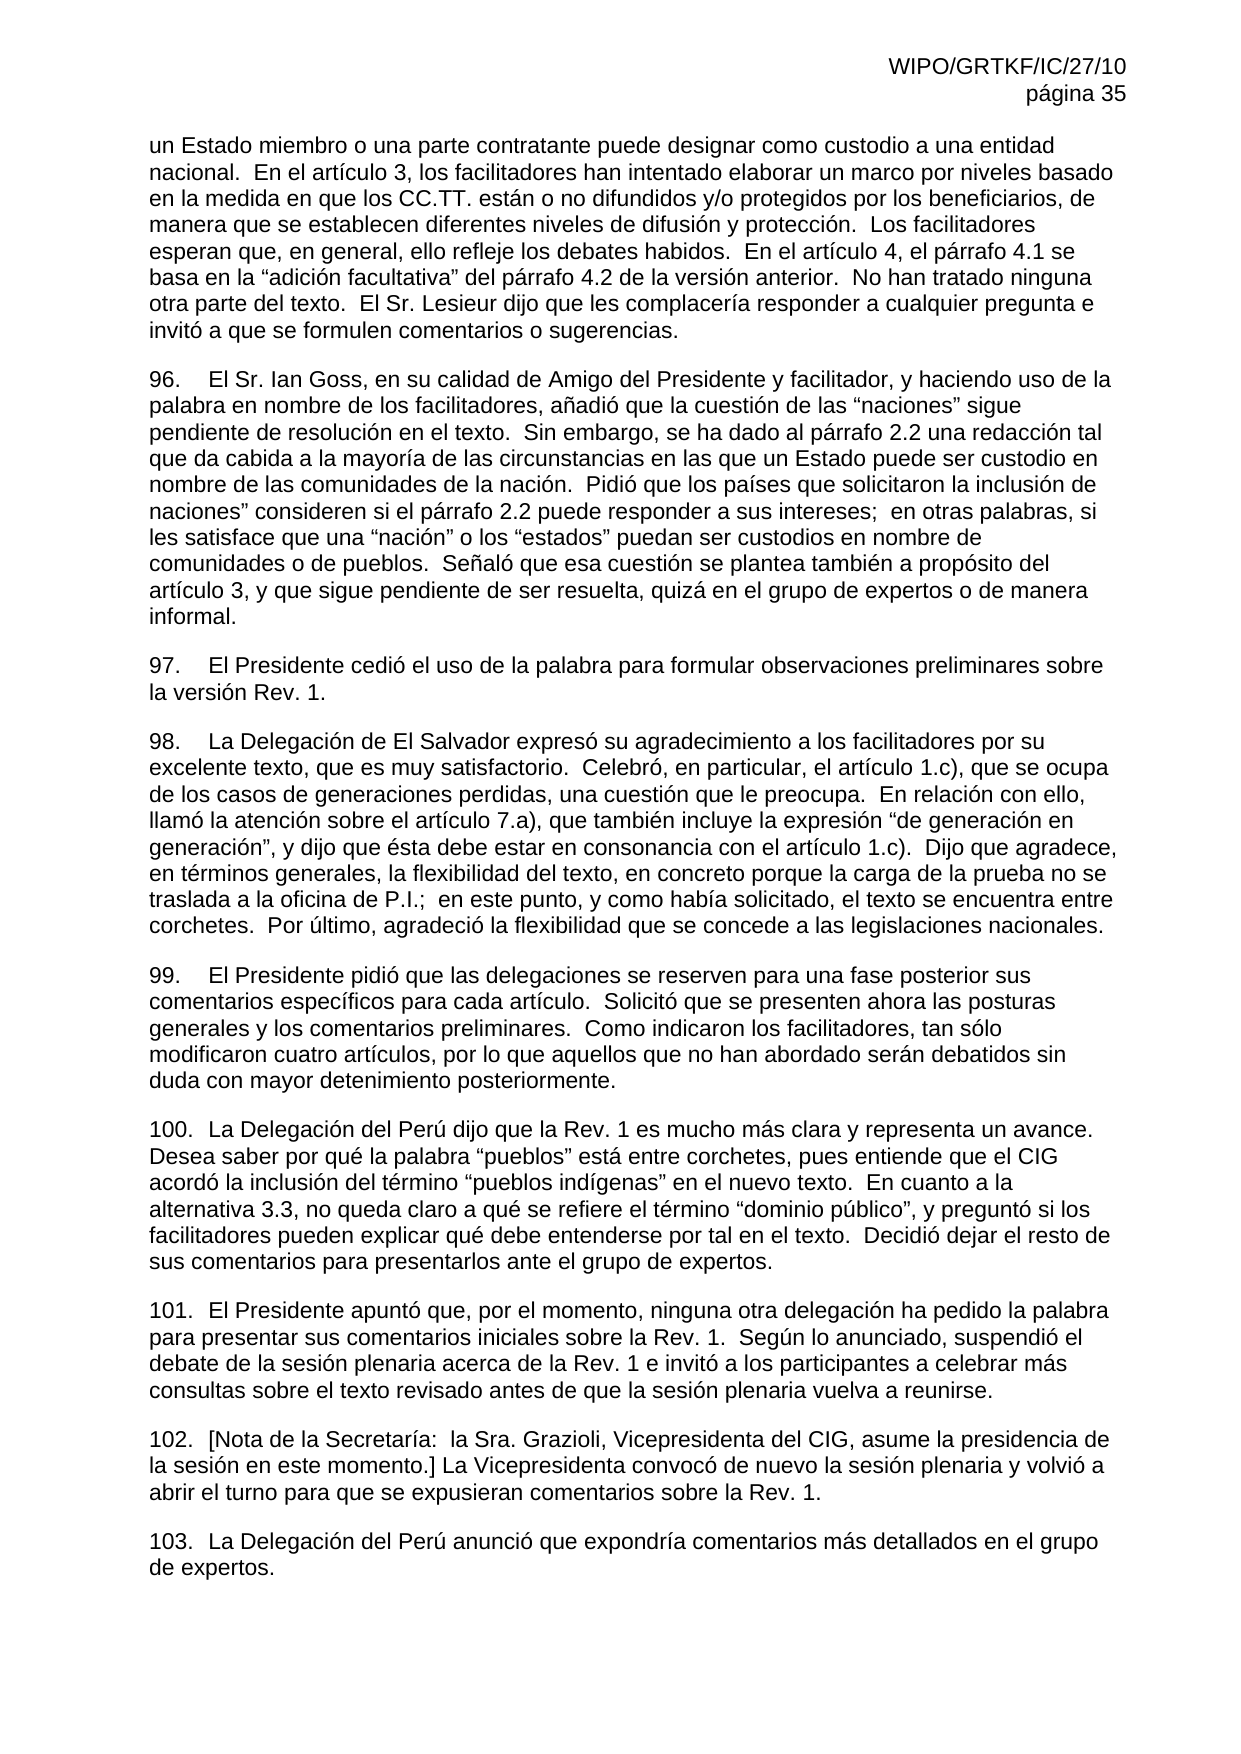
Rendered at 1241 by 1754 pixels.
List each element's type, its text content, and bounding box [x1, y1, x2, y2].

list El Presidente apuntó que, por el momento, ninguna otra delegación ha pedido la palabra para presentar sus comentarios iniciales sobre la Rev. 1. Según lo anunciado, suspendió el debate de la sesión plenaria acerca de la Rev. 1 e invitó a los participantes a celebrar más consultas sobre el texto revisado antes de que la sesión plenaria vuelva a reunirse. [149, 1297, 1122, 1403]
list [149, 132, 1122, 343]
list El Presidente cedió el uso de la palabra para formular observaciones preliminares sobre la versión Rev. 1. [149, 652, 1122, 705]
list La Delegación de El Salvador expresó su agradecimiento a los facilitadores por su excelente texto, que es muy satisfactorio. Celebró, en particular, el artículo 1.c), que se ocupa de los casos de generaciones perdidas, una cuestión que le preocupa. En relación con ello, llamó la atención sobre el artículo 7.a), que también incluye la expresión “de generación en generación”, y dijo que ésta debe estar en consonancia con el artículo 1.c). Dijo que agradece, en términos generales, la flexibilidad del texto, en concreto porque la carga de la prueba no se traslada a la oficina de P.I.; en este punto, y como había solicitado, el texto se encuentra entre corchetes. Por último, agradeció la flexibilidad que se concede a las legislaciones nacionales. [149, 728, 1122, 939]
list [Nota de la Secretaría: la Sra. Grazioli, Vicepresidenta del CIG, asume la presidencia de la sesión en este momento.] La Vicepresidenta convocó de nuevo la sesión plenaria y volvió a abrir el turno para que se expusieran comentarios sobre la Rev. 1. [149, 1426, 1122, 1505]
list La Delegación del Perú dijo que la Rev. 1 es mucho más clara y representa un avance. Desea saber por qué la palabra “pueblos” está entre corchetes, pues entiende que el CIG acordó la inclusión del término “pueblos indígenas” en el nuevo texto. En cuanto a la alternativa 3.3, no queda claro a qué se refiere el término “dominio público”, y preguntó si los facilitadores pueden explicar qué debe entenderse por tal en el texto. Decidió dejar el resto de sus comentarios para presentarlos ante el grupo de expertos. [149, 1116, 1122, 1274]
list El Sr. Ian Goss, en su calidad de Amigo del Presidente y facilitador, y haciendo uso de la palabra en nombre de los facilitadores, añadió que la cuestión de las “naciones” sigue pendiente de resolución en el texto. Sin embargo, se ha dado al párrafo 2.2 una redacción tal que da cabida a la mayoría de las circunstancias en las que un Estado puede ser custodio en nombre de las comunidades de la nación. Pidió que los países que solicitaron la inclusión de naciones” consideren si el párrafo 2.2 puede responder a sus intereses; en otras palabras, si les satisface que una “nación” o los “estados” puedan ser custodios en nombre de comunidades o de pueblos. Señaló que esa cuestión se plantea también a propósito del artículo 3, y que sigue pendiente de ser resuelta, quizá en el grupo de expertos o de manera informal. [149, 366, 1122, 629]
list La Delegación del Perú anunció que expondría comentarios más detallados en el grupo de expertos. [149, 1528, 1122, 1581]
list El Presidente pidió que las delegaciones se reserven para una fase posterior sus comentarios específicos para cada artículo. Solicitó que se presenten ahora las posturas generales y los comentarios preliminares. Como indicaron los facilitadores, tan sólo modificaron cuatro artículos, por lo que aquellos que no han abordado serán debatidos sin duda con mayor detenimiento posteriormente. [149, 962, 1122, 1093]
